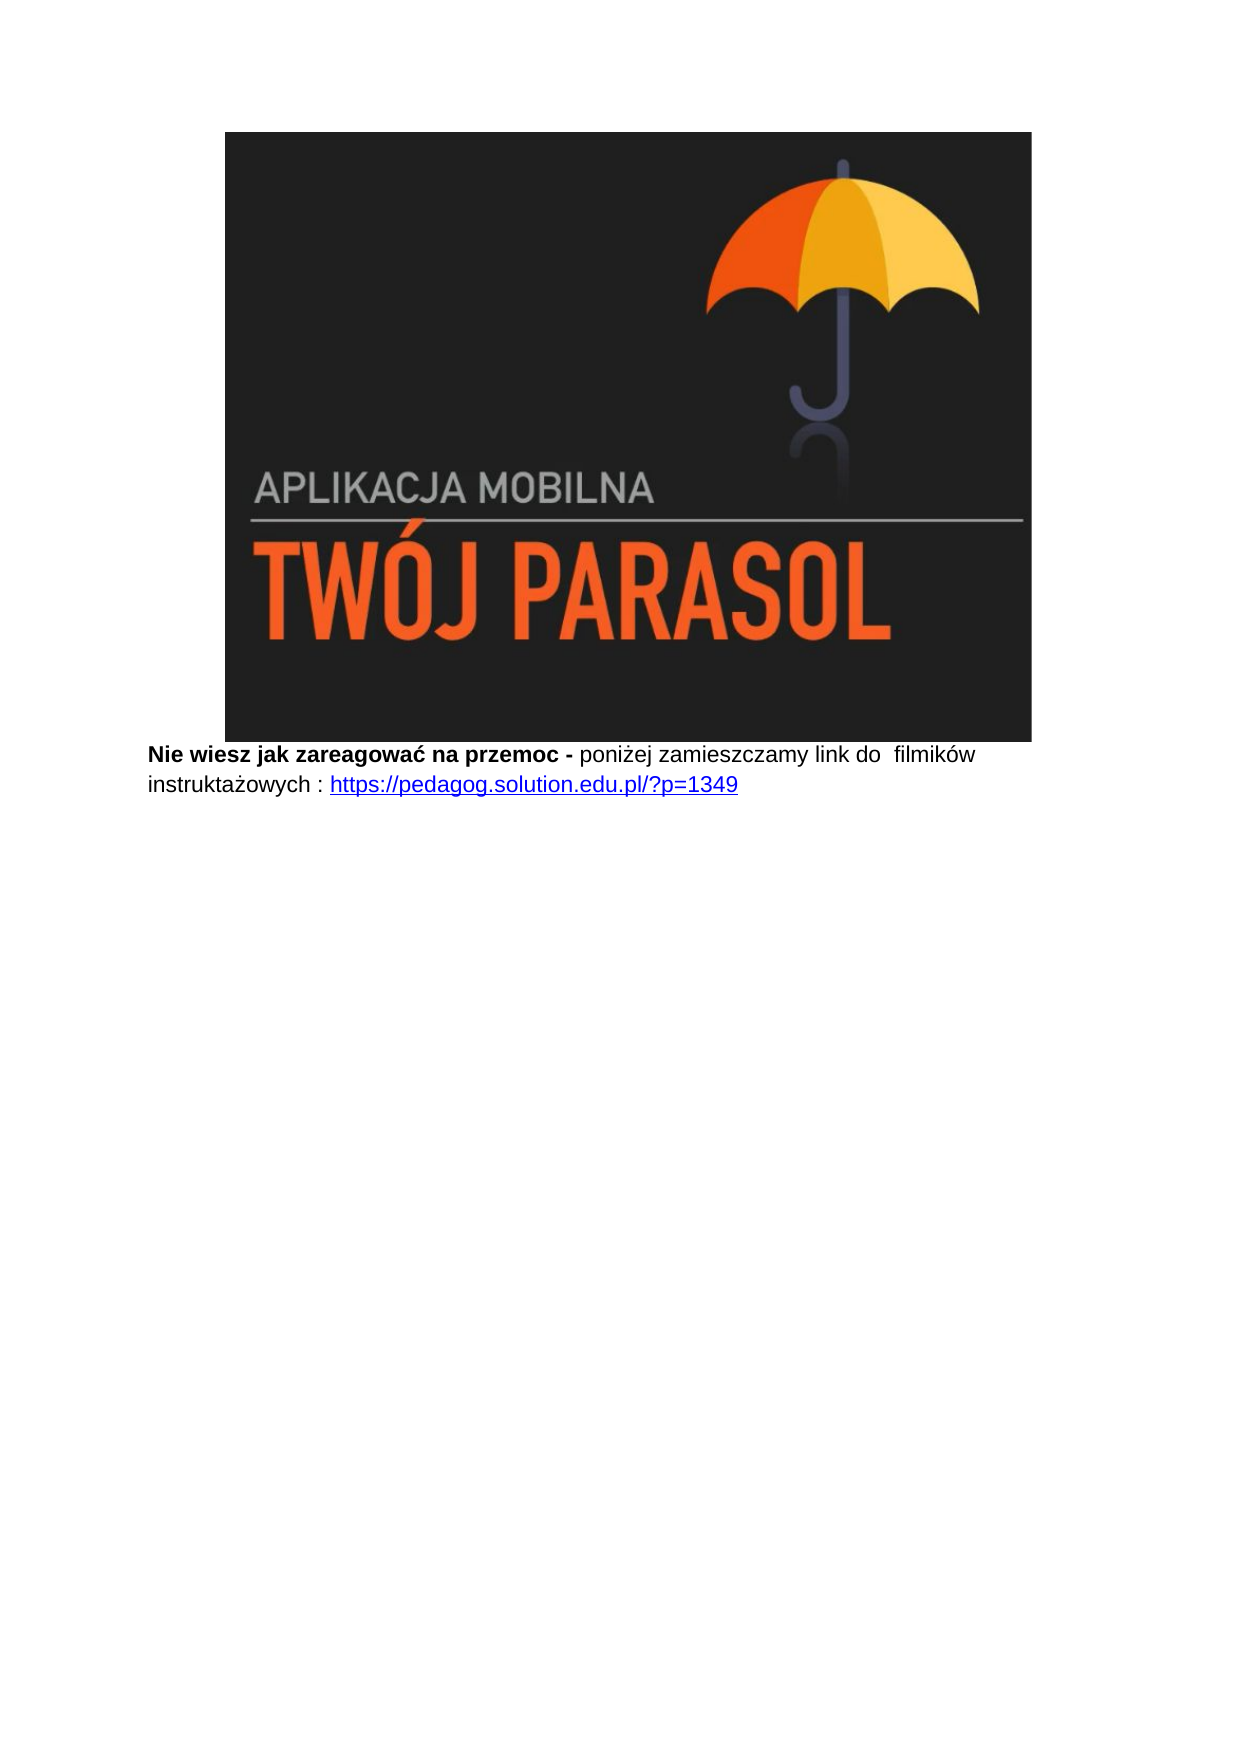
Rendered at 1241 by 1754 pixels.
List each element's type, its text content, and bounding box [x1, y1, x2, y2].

text Nie wiesz jak zareagować na przemoc - poniżej zamieszczamy link do filmików instruktażowych : https://pedagog.solution.edu.pl/?p=1349 [148, 741, 1093, 798]
picture [225, 132, 1032, 742]
